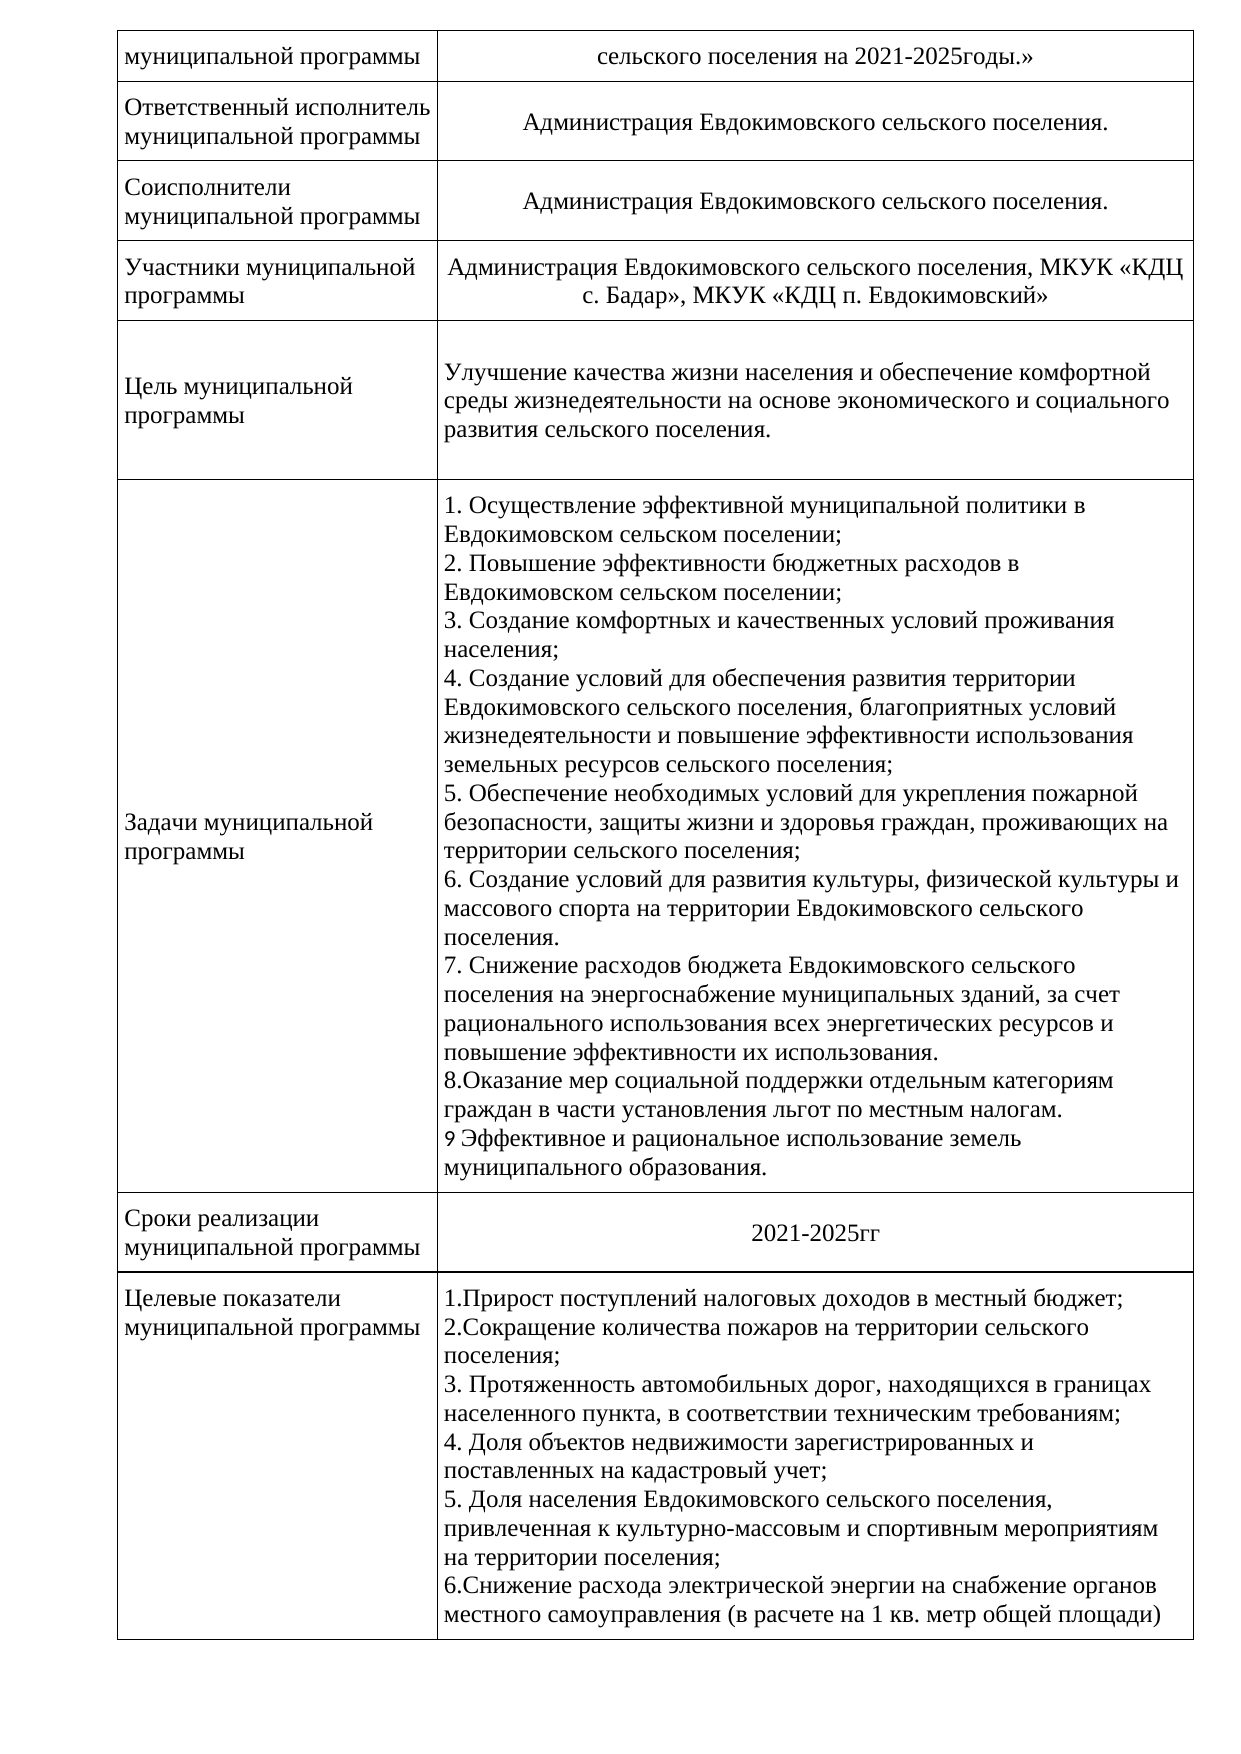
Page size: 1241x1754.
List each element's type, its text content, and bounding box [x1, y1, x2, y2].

table_cell 1. Осуществление эффективной муниципальной политики в Евдокимовском сельском поселении; 2. Повышение эффективности бюджетных расходов в Евдокимовском сельском поселении; 3. Создание комфортных и качественных условий проживания населения; 4. Создание условий для обеспечения развития территории Евдокимовского сельского поселения, благоприятных условий жизнедеятельности и повышение эффективности использования земельных ресурсов сельского поселения; 5. Обеспечение необходимых условий для укрепления пожарной безопасности, защиты жизни и здоровья граждан, проживающих на территории сельского поселения; 6. Создание условий для развития культуры, физической культуры и массового спорта на территории Евдокимовского сельского поселения. 7. Снижение расходов бюджета Евдокимовского сельского поселения на энергоснабжение муниципальных зданий, за счет рационального использования всех энергетических ресурсов и повышение эффективности их использования. 8.Оказание мер социальной поддержки отдельным категориям граждан в части установления льгот по местным налогам. 9 Эффективное и рациональное использование земель муниципального образования. [438, 480, 1193, 1192]
table_cell Ответственный исполнитель муниципальной программы [118, 82, 437, 160]
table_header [118, 31, 437, 81]
table_cell Соисполнители муниципальной программы [118, 161, 437, 240]
table_cell 2021-2025гг [438, 1193, 1193, 1271]
table_cell Администрация Евдокимовского сельского поселения, МКУК «КДЦ с. Бадар», МКУК «КДЦ п. Евдокимовский» [438, 241, 1193, 320]
table_cell Участники муниципальной программы [118, 241, 437, 320]
table_cell Цель муниципальной программы [118, 321, 437, 479]
table_cell Задачи муниципальной программы [118, 480, 437, 1192]
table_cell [438, 1273, 1193, 1639]
table_cell Администрация Евдокимовского сельского поселения. [438, 82, 1193, 160]
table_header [438, 31, 1193, 81]
table_cell Сроки реализации муниципальной программы [118, 1193, 437, 1271]
table_cell Администрация Евдокимовского сельского поселения. [438, 161, 1193, 240]
table_cell Улучшение качества жизни населения и обеспечение комфортной среды жизнедеятельности на основе экономического и социального развития сельского поселения. [438, 321, 1193, 479]
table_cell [118, 1273, 437, 1639]
